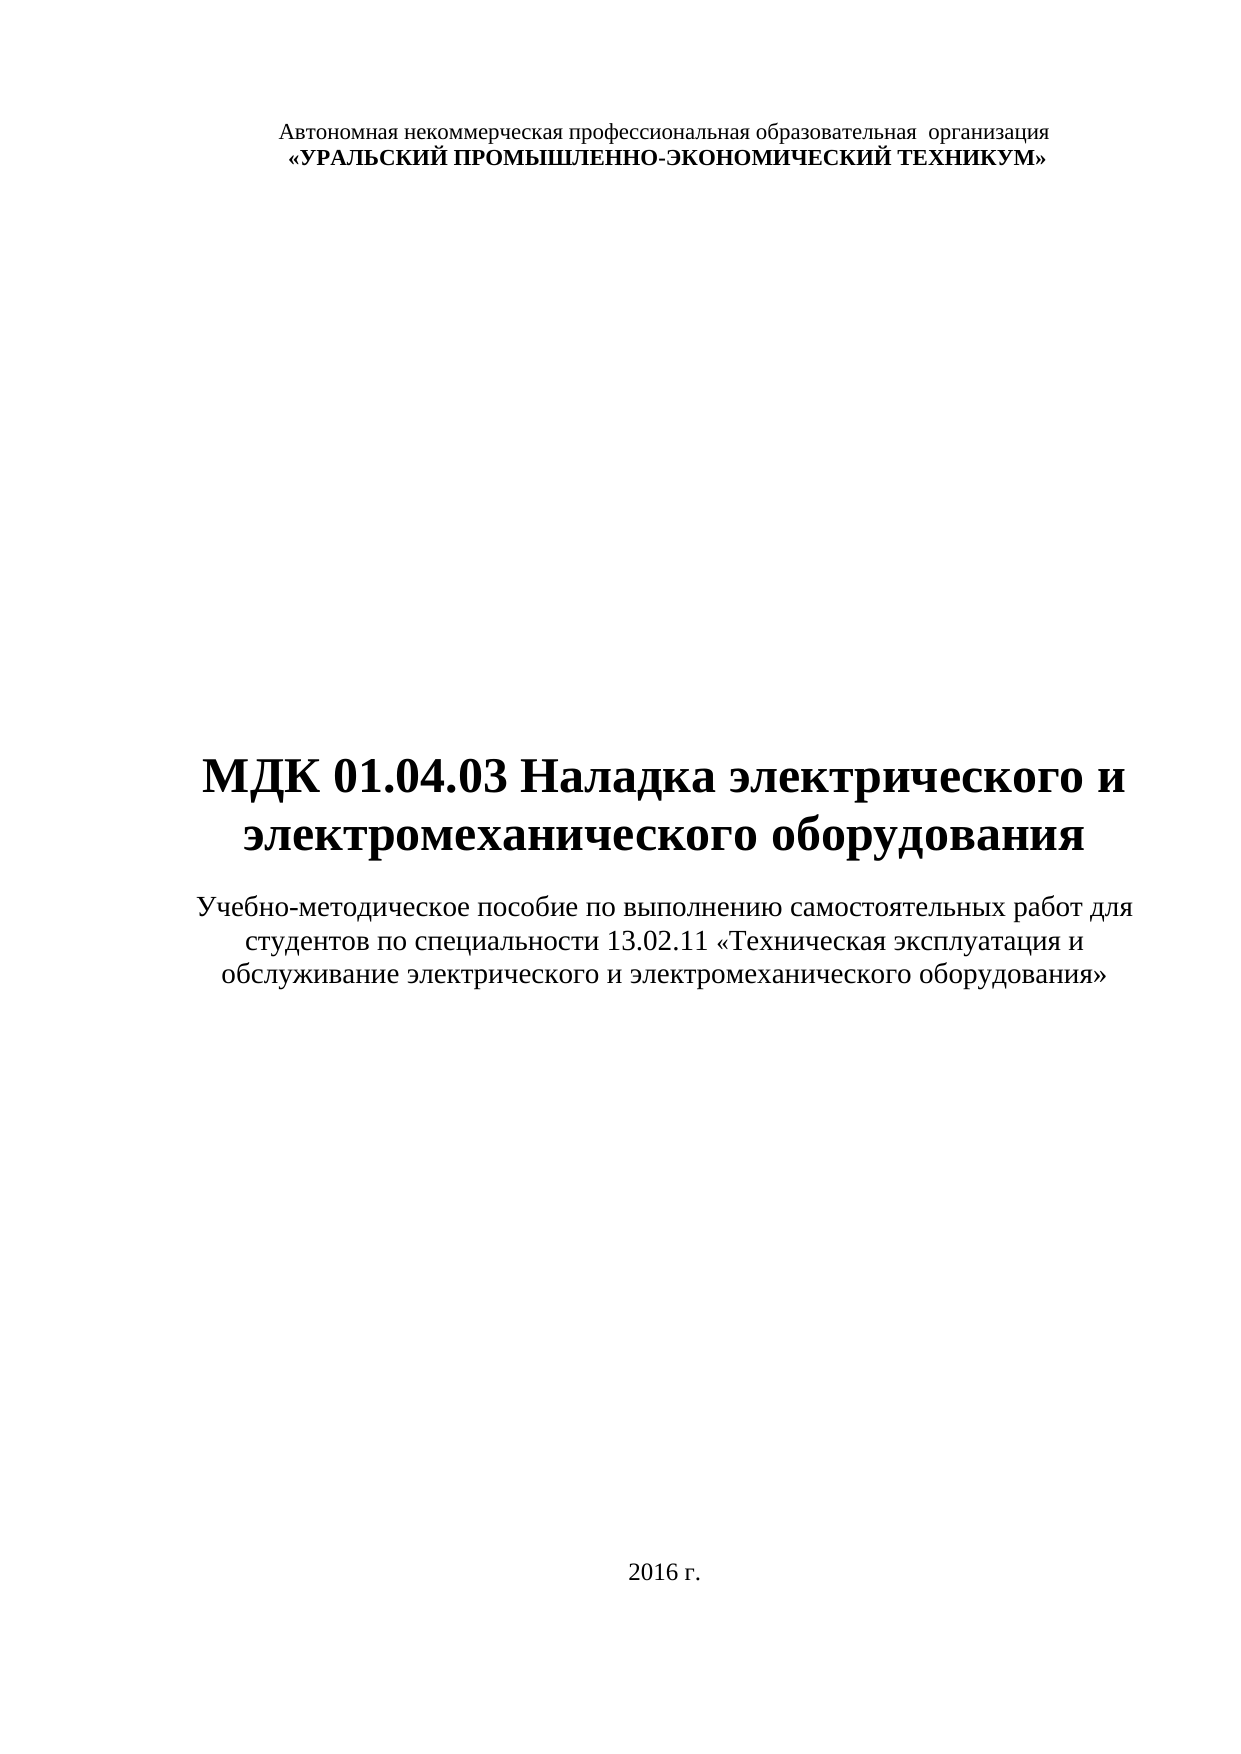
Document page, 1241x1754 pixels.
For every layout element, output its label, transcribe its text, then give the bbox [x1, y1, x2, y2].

text «УРАЛЬСКИЙ ПРОМЫШЛЕННО-ЭКОНОМИЧЕСКИЙ ТЕХНИКУМ» [177, 144, 1152, 171]
text Автономная некоммерческая профессиональная образовательная организация [177, 118, 1152, 144]
text Учебно-методическое пособие по выполнению самостоятельных работ для студентов по специальности 13.02.11 «Техническая эксплуатация и обслуживание электрического и электромеханического оборудования» [177, 889, 1152, 990]
text 2016 г. [177, 1557, 1152, 1586]
text МДК 01.04.03 Наладка электрического и электромеханического оборудования [177, 746, 1152, 861]
